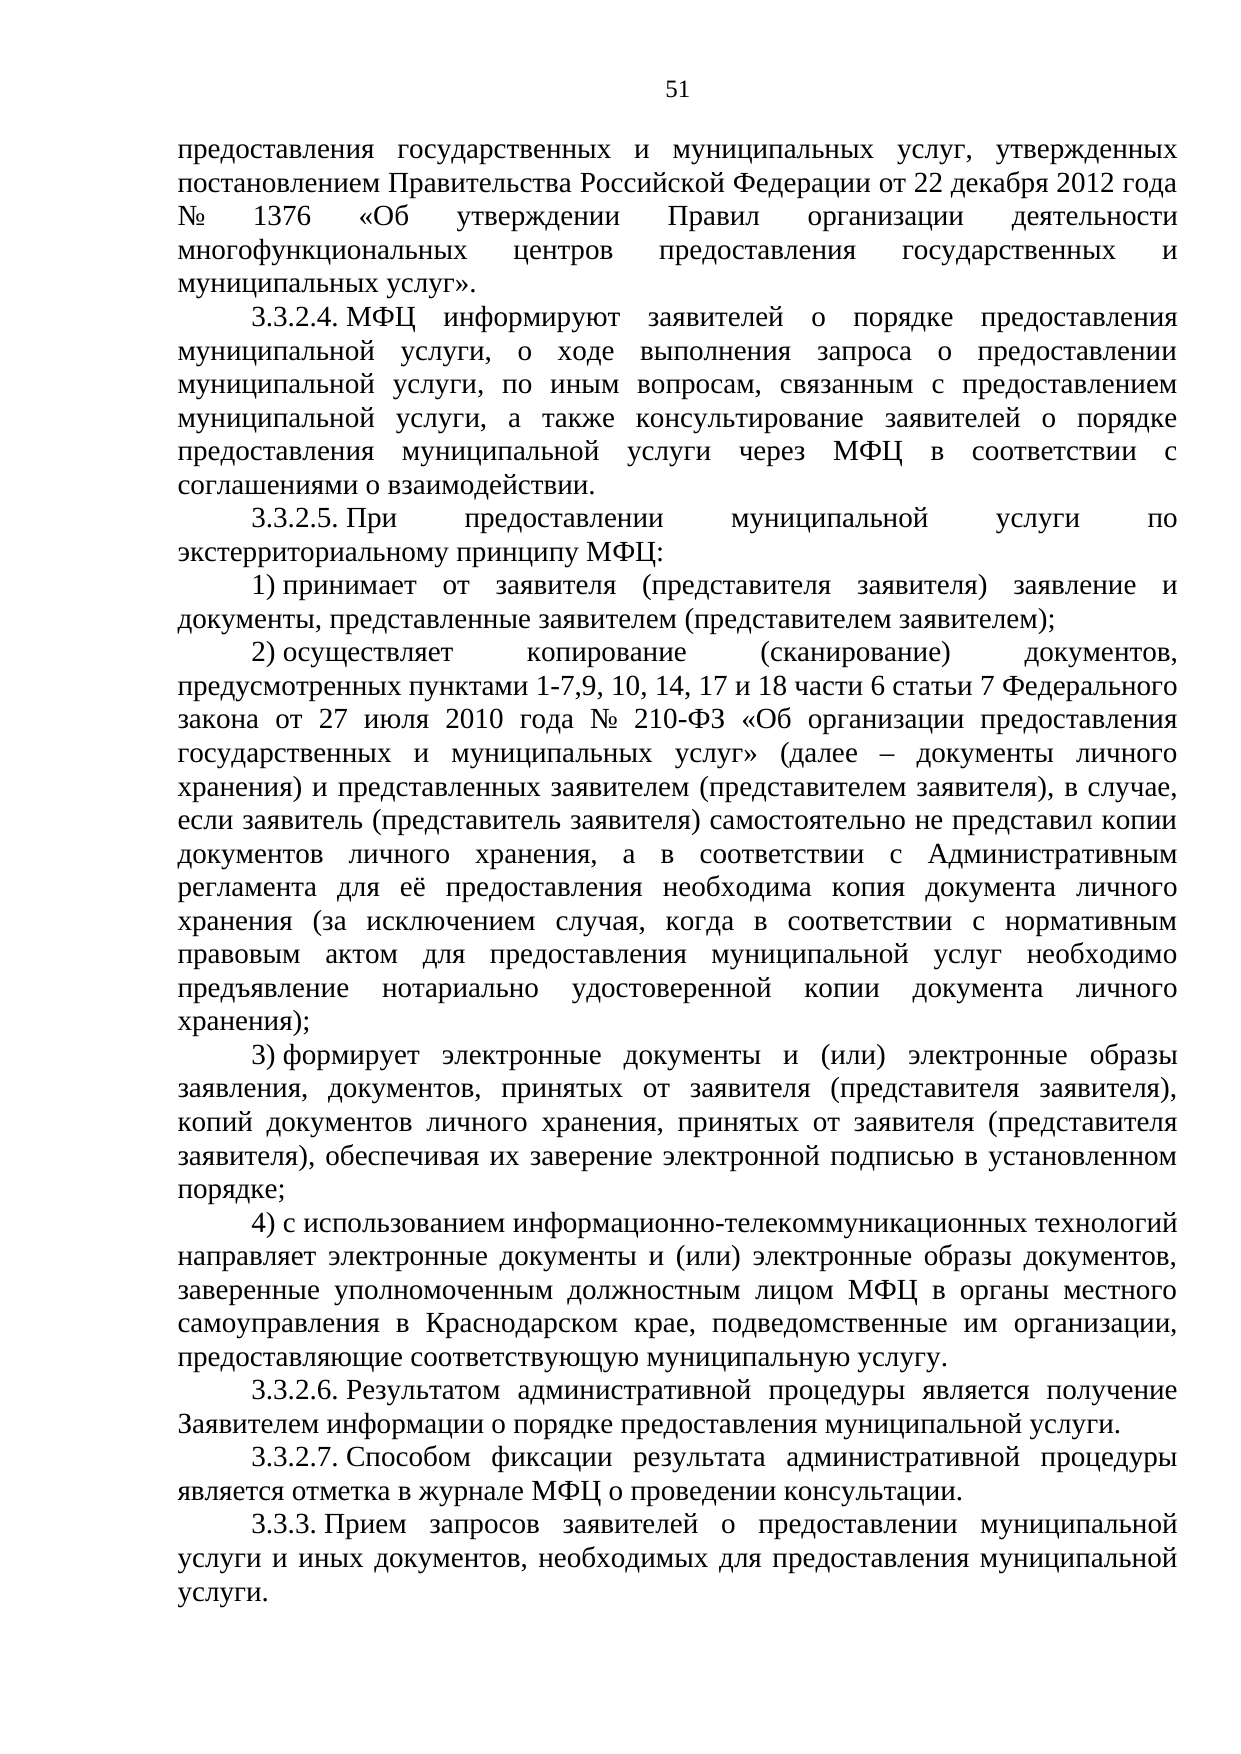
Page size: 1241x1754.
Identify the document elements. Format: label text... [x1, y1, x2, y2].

text 2) осуществляет копирование (сканирование) документов, предусмотренных пунктами 1-7,9, 10, 14, 17 и 18 части 6 статьи 7 Федерального закона от 27 июля 2010 года № 210-ФЗ «Об организации предоставления государственных и муниципальных услуг» (далее – документы личного хранения) и представленных заявителем (представителем заявителя), в случае, если заявитель (представитель заявителя) самостоятельно не представил копии документов личного хранения, а в соответствии с Административным регламента для её предоставления необходима копия документа личного хранения (за исключением случая, когда в соответствии с нормативным правовым актом для предоставления муниципальной услуг необходимо предъявление нотариально удостоверенной копии документа личного хранения); [177, 634, 1178, 1037]
text 1) принимает от заявителя (представителя заявителя) заявление и документы, представленные заявителем (представителем заявителем); [177, 567, 1178, 634]
text 3.3.3. Прием запросов заявителей о предоставлении муниципальной услуги и иных документов, необходимых для предоставления муниципальной услуги. [177, 1507, 1178, 1607]
text 3.3.2.6. Результатом административной процедуры является получение Заявителем информации о порядке предоставления муниципальной услуги. [177, 1372, 1178, 1439]
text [177, 131, 1178, 299]
text 3.3.2.4. МФЦ информируют заявителей о порядке предоставления муниципальной услуги, о ходе выполнения запроса о предоставлении муниципальной услуги, по иным вопросам, связанным с предоставлением муниципальной услуги, а также консультирование заявителей о порядке предоставления муниципальной услуги через МФЦ в соответствии с соглашениями о взаимодействии. [177, 299, 1178, 500]
text 4) с использованием информационно-телекоммуникационных технологий направляет электронные документы и (или) электронные образы документов, заверенные уполномоченным должностным лицом МФЦ в органы местного самоуправления в Краснодарском крае, подведомственные им организации, предоставляющие соответствующую муниципальную услугу. [177, 1205, 1178, 1372]
text 3) формирует электронные документы и (или) электронные образы заявления, документов, принятых от заявителя (представителя заявителя), копий документов личного хранения, принятых от заявителя (представителя заявителя), обеспечивая их заверение электронной подписью в установленном порядке; [177, 1037, 1178, 1205]
text 3.3.2.5. При предоставлении муниципальной услуги по экстерриториальному принципу МФЦ: [177, 500, 1178, 567]
text 3.3.2.7. Способом фиксации результата административной процедуры является отметка в журнале МФЦ о проведении консультации. [177, 1439, 1178, 1507]
